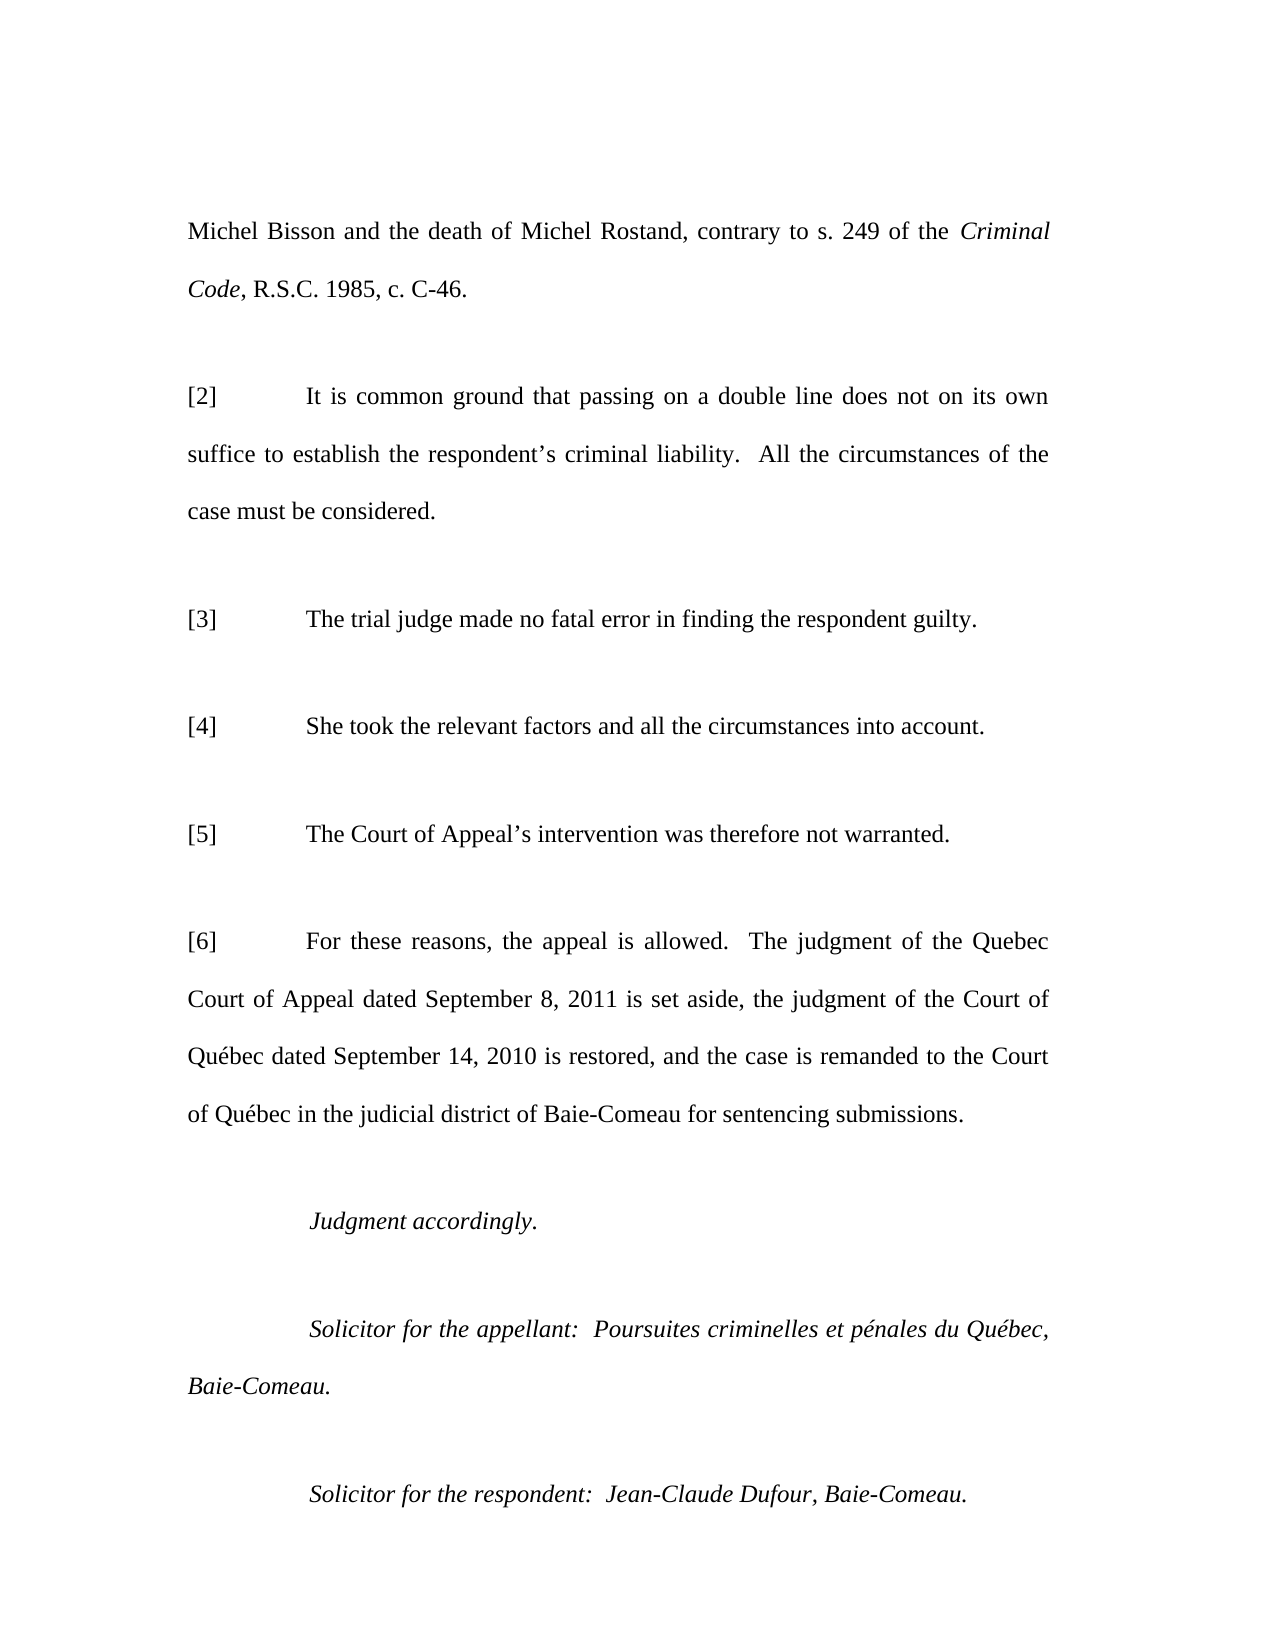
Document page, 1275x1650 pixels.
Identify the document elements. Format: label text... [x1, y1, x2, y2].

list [187, 216, 1050, 303]
text Solicitor for the respondent: Jean-Claude Dufour, Baie-Comeau. [187, 1479, 1050, 1508]
list The Court of Appeal’s intervention was therefore not warranted. [187, 819, 1050, 848]
list It is common ground that passing on a double line does not on its own suffice to establish the respondent’s criminal liability. All the circumstances of the case must be considered. [187, 381, 1050, 525]
text Judgment accordingly. [187, 1206, 1050, 1235]
list The trial judge made no fatal error in finding the respondent guilty. [187, 604, 1050, 633]
list She took the relevant factors and all the circumstances into account. [187, 711, 1050, 740]
list For these reasons, the appeal is allowed. The judgment of the Quebec Court of Appeal dated September 8, 2011 is set aside, the judgment of the Court of Québec dated September 14, 2010 is restored, and the case is remanded to the Court of Québec in the judicial district of Baie-Comeau for sentencing submissions. [187, 926, 1050, 1128]
text Solicitor for the appellant: Poursuites criminelles et pénales du Québec, Baie-Comeau. [187, 1314, 1050, 1400]
